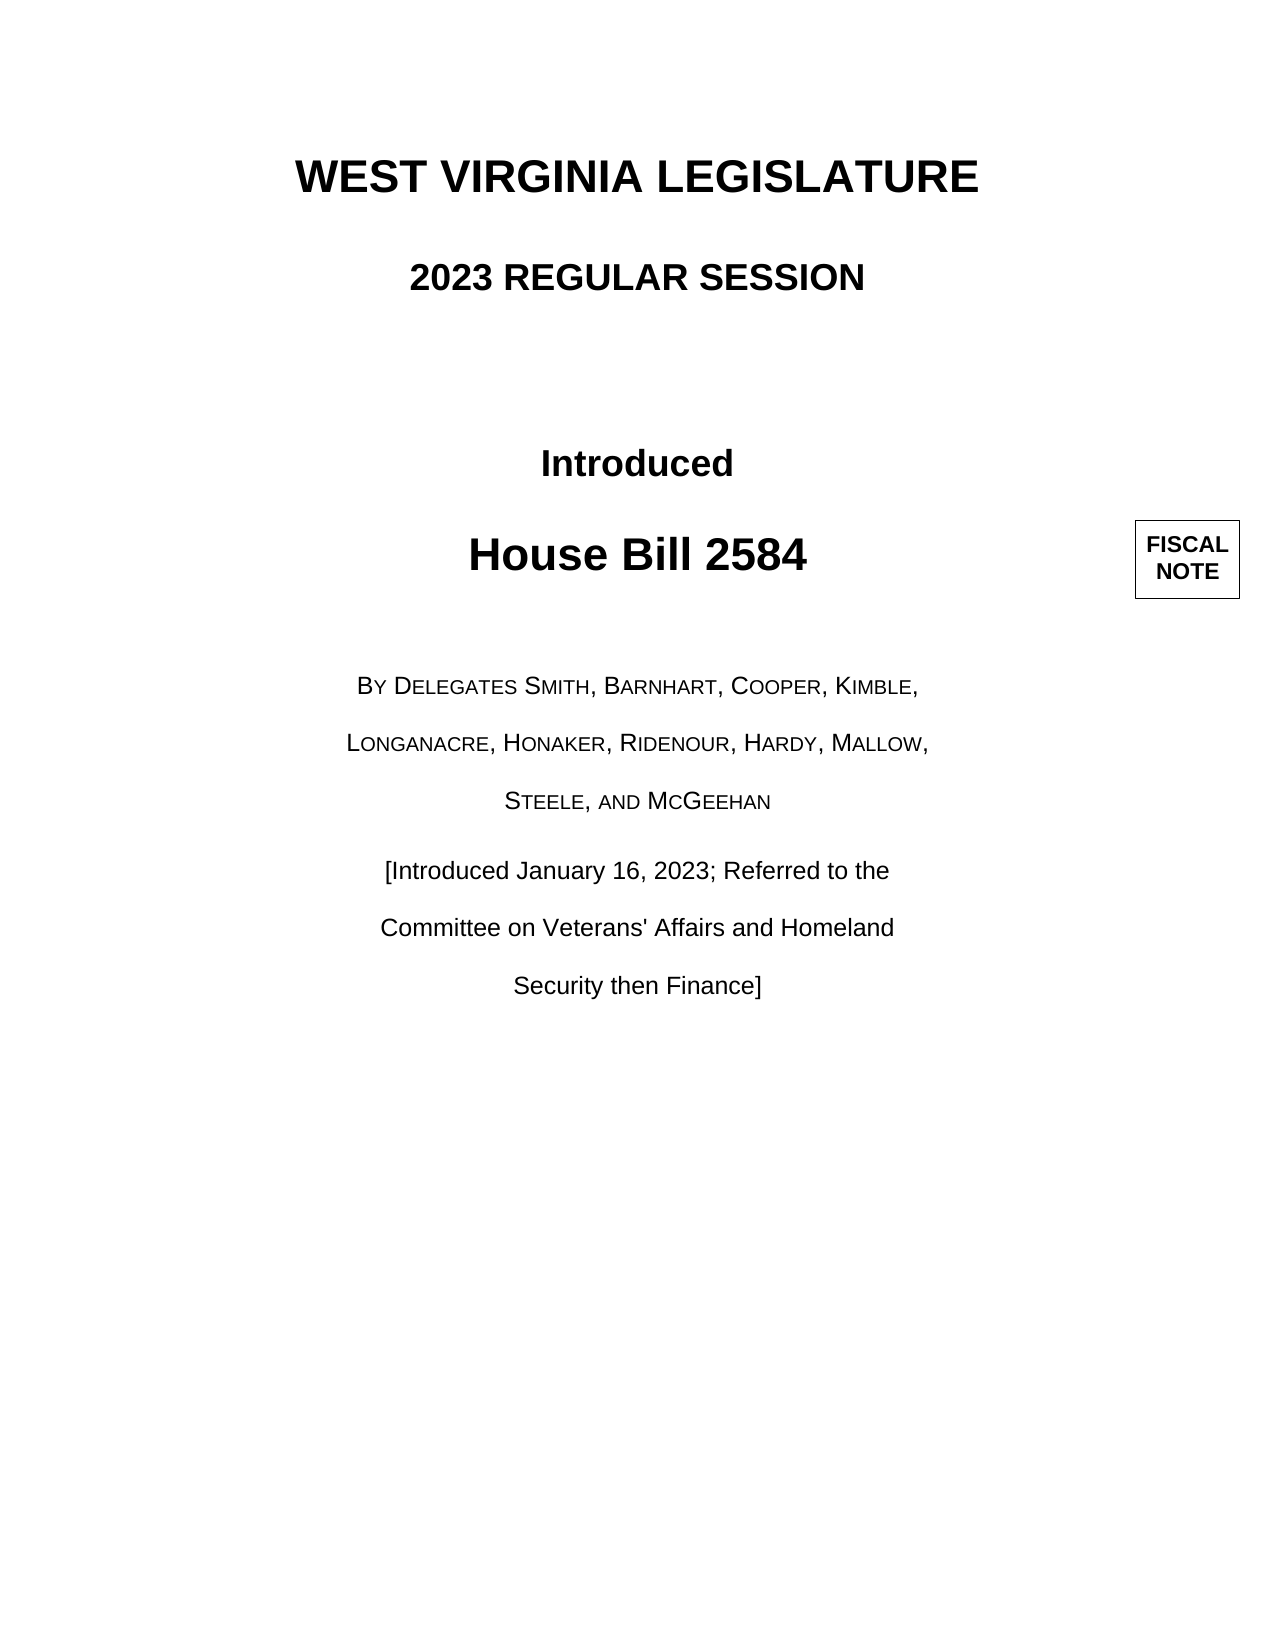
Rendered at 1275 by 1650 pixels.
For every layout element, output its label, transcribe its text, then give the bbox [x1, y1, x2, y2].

text [] [337, 856, 937, 999]
text By [337, 671, 937, 814]
title 2023 REGULAR SESSION [150, 255, 1125, 298]
title WEST VIRGINIA LEGISLATURE [150, 150, 1125, 203]
text Bill [150, 528, 1125, 581]
